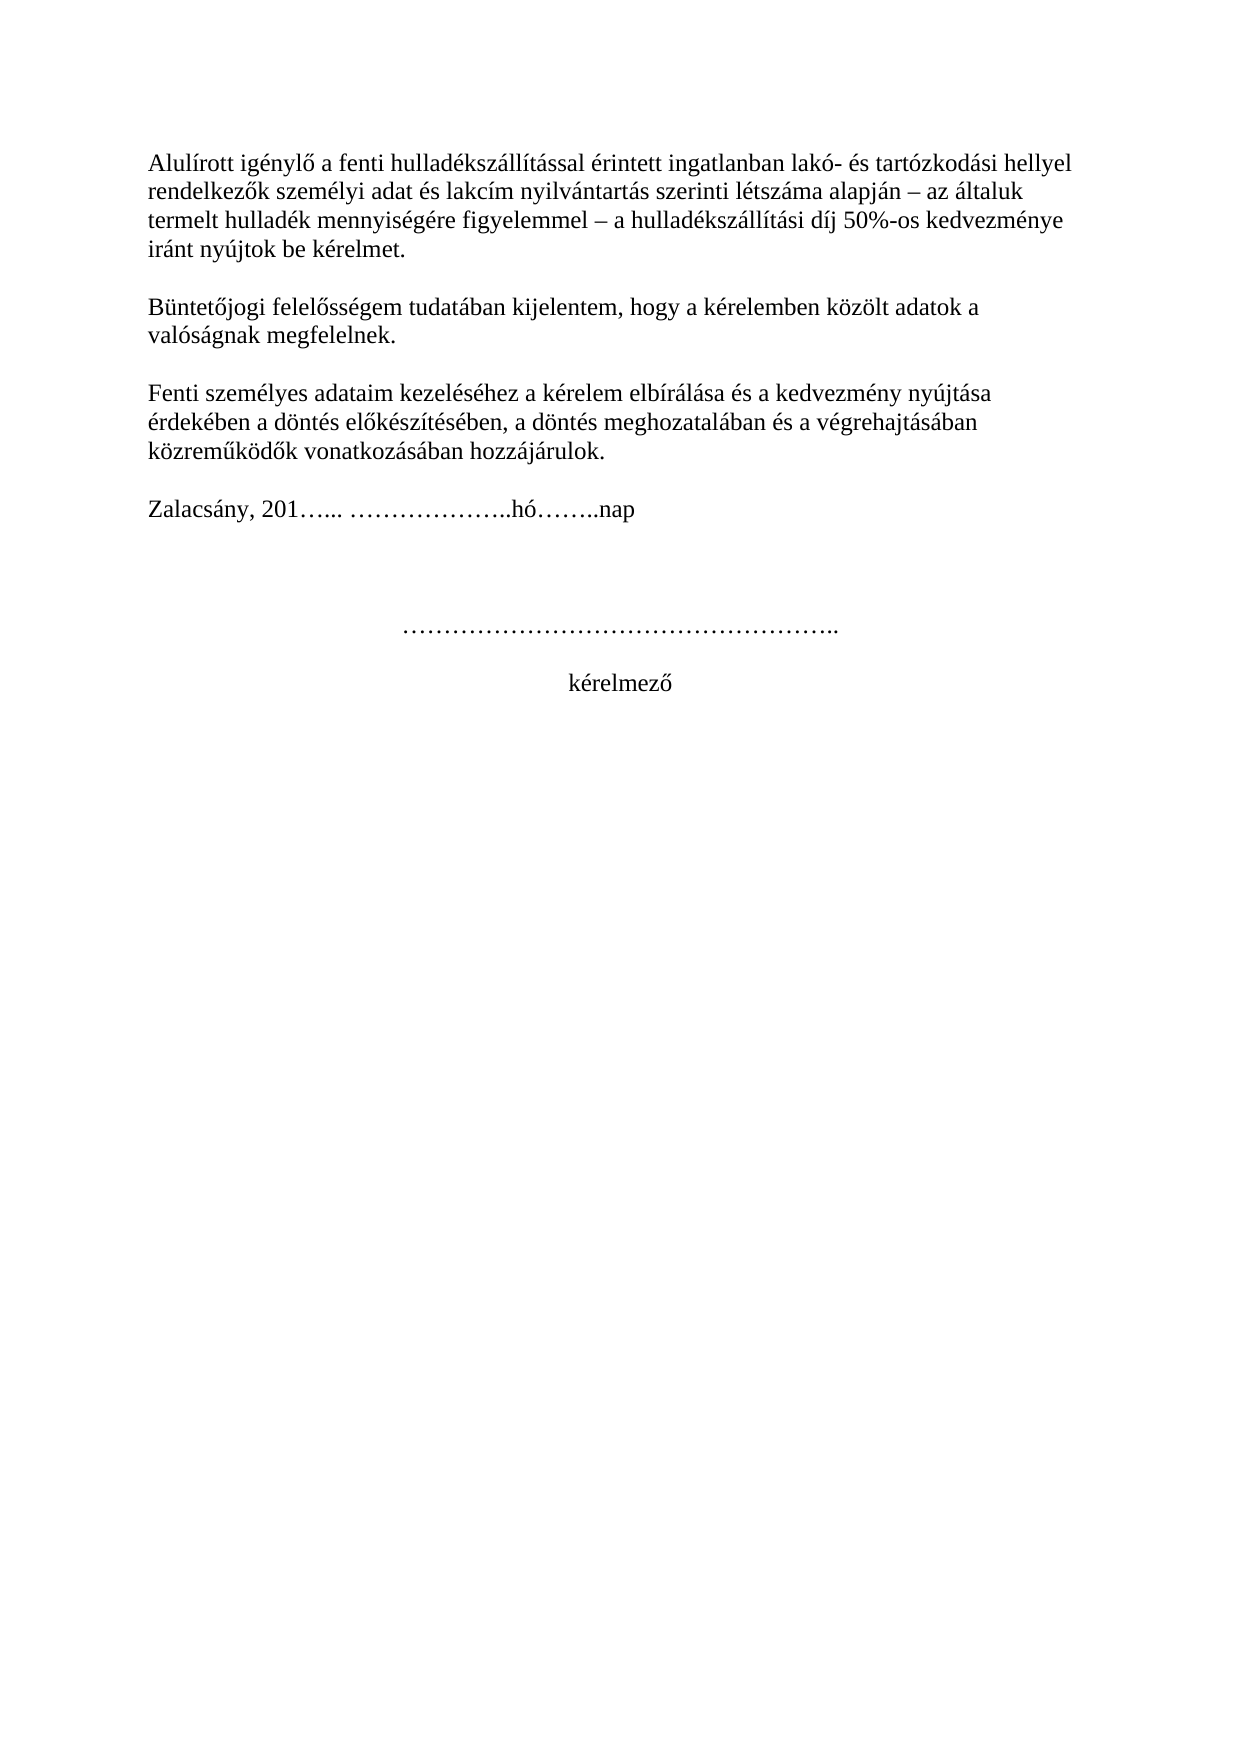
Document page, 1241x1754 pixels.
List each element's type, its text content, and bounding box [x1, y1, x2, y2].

text kérelmező [148, 668, 1093, 696]
text Alulírott igénylő a fenti hulladékszállítással érintett ingatlanban lakó- és tartózkodási hellyel rendelkezők személyi adat és lakcím nyilvántartás szerinti létszáma alapján – az általuk termelt hulladék mennyiségére figyelemmel – a hulladékszállítási díj 50%-os kedvezménye iránt nyújtok be kérelmet. [148, 148, 1093, 263]
text …………………………………………….. [148, 610, 1093, 638]
text Zalacsány, 201…... ………………..hó……..nap [148, 494, 1093, 523]
text Büntetőjogi felelősségem tudatában kijelentem, hogy a kérelemben közölt adatok a valóságnak megfelelnek. [148, 292, 1093, 349]
text Fenti személyes adataim kezeléséhez a kérelem elbírálása és a kedvezmény nyújtása érdekében a döntés előkészítésében, a döntés meghozatalában és a végrehajtásában közreműködők vonatkozásában hozzájárulok. [148, 378, 1093, 465]
